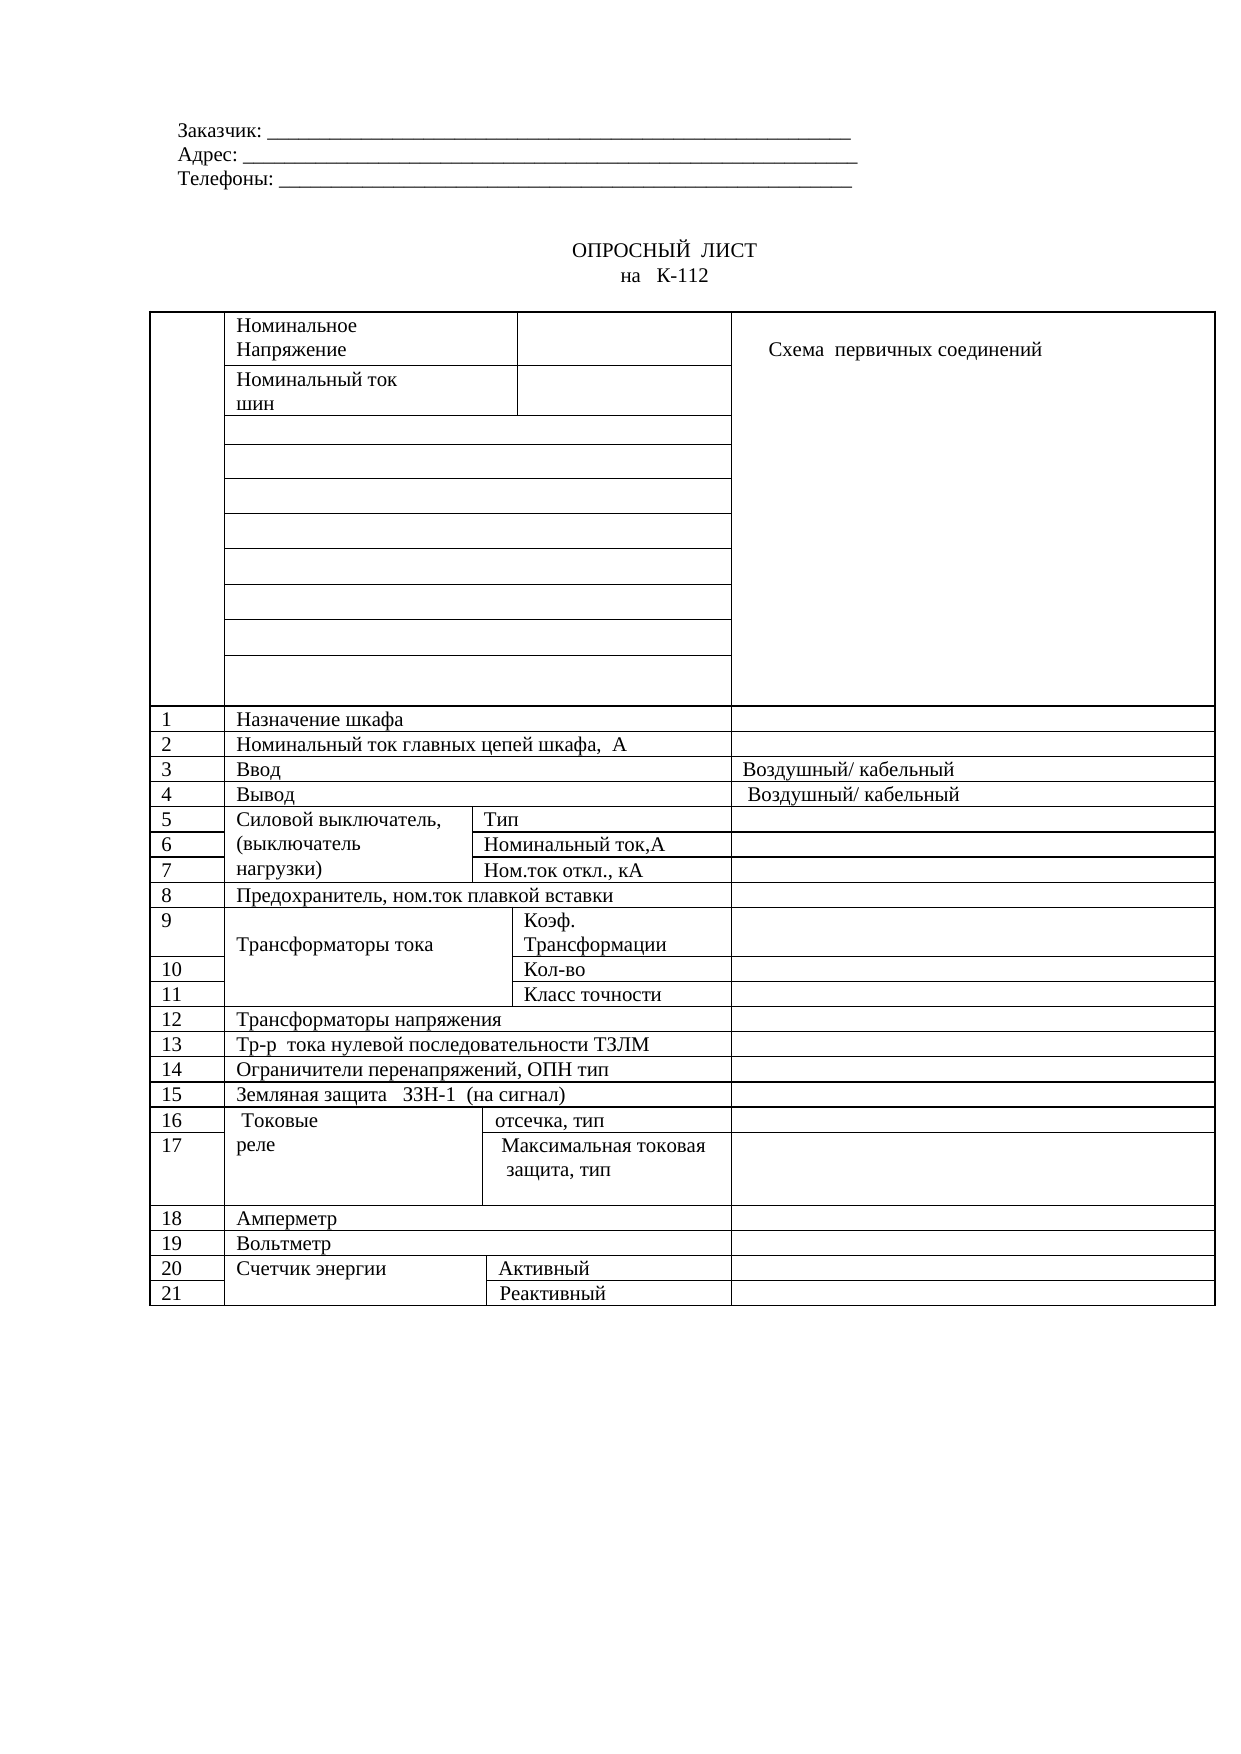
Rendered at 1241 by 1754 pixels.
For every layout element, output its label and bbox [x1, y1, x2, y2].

table_cell [225, 908, 512, 1006]
table_cell [225, 1057, 731, 1081]
table_cell [151, 1256, 224, 1280]
table_cell [225, 445, 731, 477]
table_cell [732, 782, 1214, 806]
table_cell [151, 1133, 224, 1205]
table_cell [151, 1057, 224, 1081]
table_header [518, 313, 731, 365]
table_cell [732, 807, 1214, 831]
table_cell [732, 833, 1214, 856]
table_cell [225, 514, 731, 548]
table_cell [732, 707, 1214, 731]
table_cell [225, 883, 731, 907]
table_cell [732, 1057, 1214, 1081]
table_cell [732, 1108, 1214, 1132]
table_cell [732, 1231, 1214, 1255]
table_cell [225, 807, 472, 882]
table_cell [151, 782, 224, 806]
table_cell [151, 1281, 224, 1305]
table_cell [151, 757, 224, 781]
table_cell [473, 833, 731, 856]
table_cell [225, 416, 731, 444]
table_cell [225, 549, 731, 584]
table_cell [225, 1256, 486, 1305]
table_cell [225, 1083, 731, 1106]
table_cell [483, 1133, 731, 1205]
table_cell [151, 982, 224, 1006]
table_cell [473, 858, 731, 882]
table_cell [513, 908, 731, 956]
table_cell [225, 757, 731, 781]
table_cell [732, 1256, 1214, 1280]
table_cell [151, 957, 224, 981]
table_cell [732, 883, 1214, 907]
table_cell [732, 1281, 1214, 1305]
table_cell [732, 1032, 1214, 1056]
table_cell [732, 1007, 1214, 1031]
table_cell [518, 366, 731, 415]
table_cell [225, 479, 731, 513]
table_cell [151, 1231, 224, 1255]
table_cell [732, 957, 1214, 981]
table_header [225, 313, 517, 365]
table_cell [732, 1083, 1214, 1106]
table_cell [225, 1231, 731, 1255]
table_cell [732, 982, 1214, 1006]
table_cell [513, 957, 731, 981]
table_cell [487, 1256, 731, 1280]
table_cell [225, 732, 731, 756]
table_cell [151, 1032, 224, 1056]
table_cell [225, 1032, 731, 1056]
table_cell [732, 732, 1214, 756]
table_cell [225, 656, 731, 705]
table_cell [151, 908, 224, 956]
table_cell [487, 1281, 731, 1305]
table_cell [225, 1206, 731, 1230]
table_cell [151, 1083, 224, 1106]
table_cell [151, 807, 224, 831]
table_cell [732, 757, 1214, 781]
table_cell [225, 1007, 731, 1031]
table_cell [483, 1108, 731, 1132]
table_cell [225, 707, 731, 731]
table_cell [225, 1108, 482, 1205]
table_cell [225, 366, 517, 415]
table_cell [732, 1133, 1214, 1205]
table_cell [513, 982, 731, 1006]
table_header [151, 313, 224, 705]
table_cell [473, 807, 731, 831]
table_cell [732, 908, 1214, 956]
table_cell [151, 732, 224, 756]
table_cell [225, 782, 731, 806]
table_cell [151, 1206, 224, 1230]
table_cell [151, 1007, 224, 1031]
table_cell [225, 620, 731, 654]
table_cell [151, 883, 224, 907]
table_cell [151, 833, 224, 856]
table_cell [732, 858, 1214, 882]
table_cell [225, 585, 731, 619]
table_cell [151, 707, 224, 731]
table_cell [732, 1206, 1214, 1230]
table_cell [151, 858, 224, 882]
table_cell [151, 1108, 224, 1132]
table_header [732, 313, 1214, 705]
